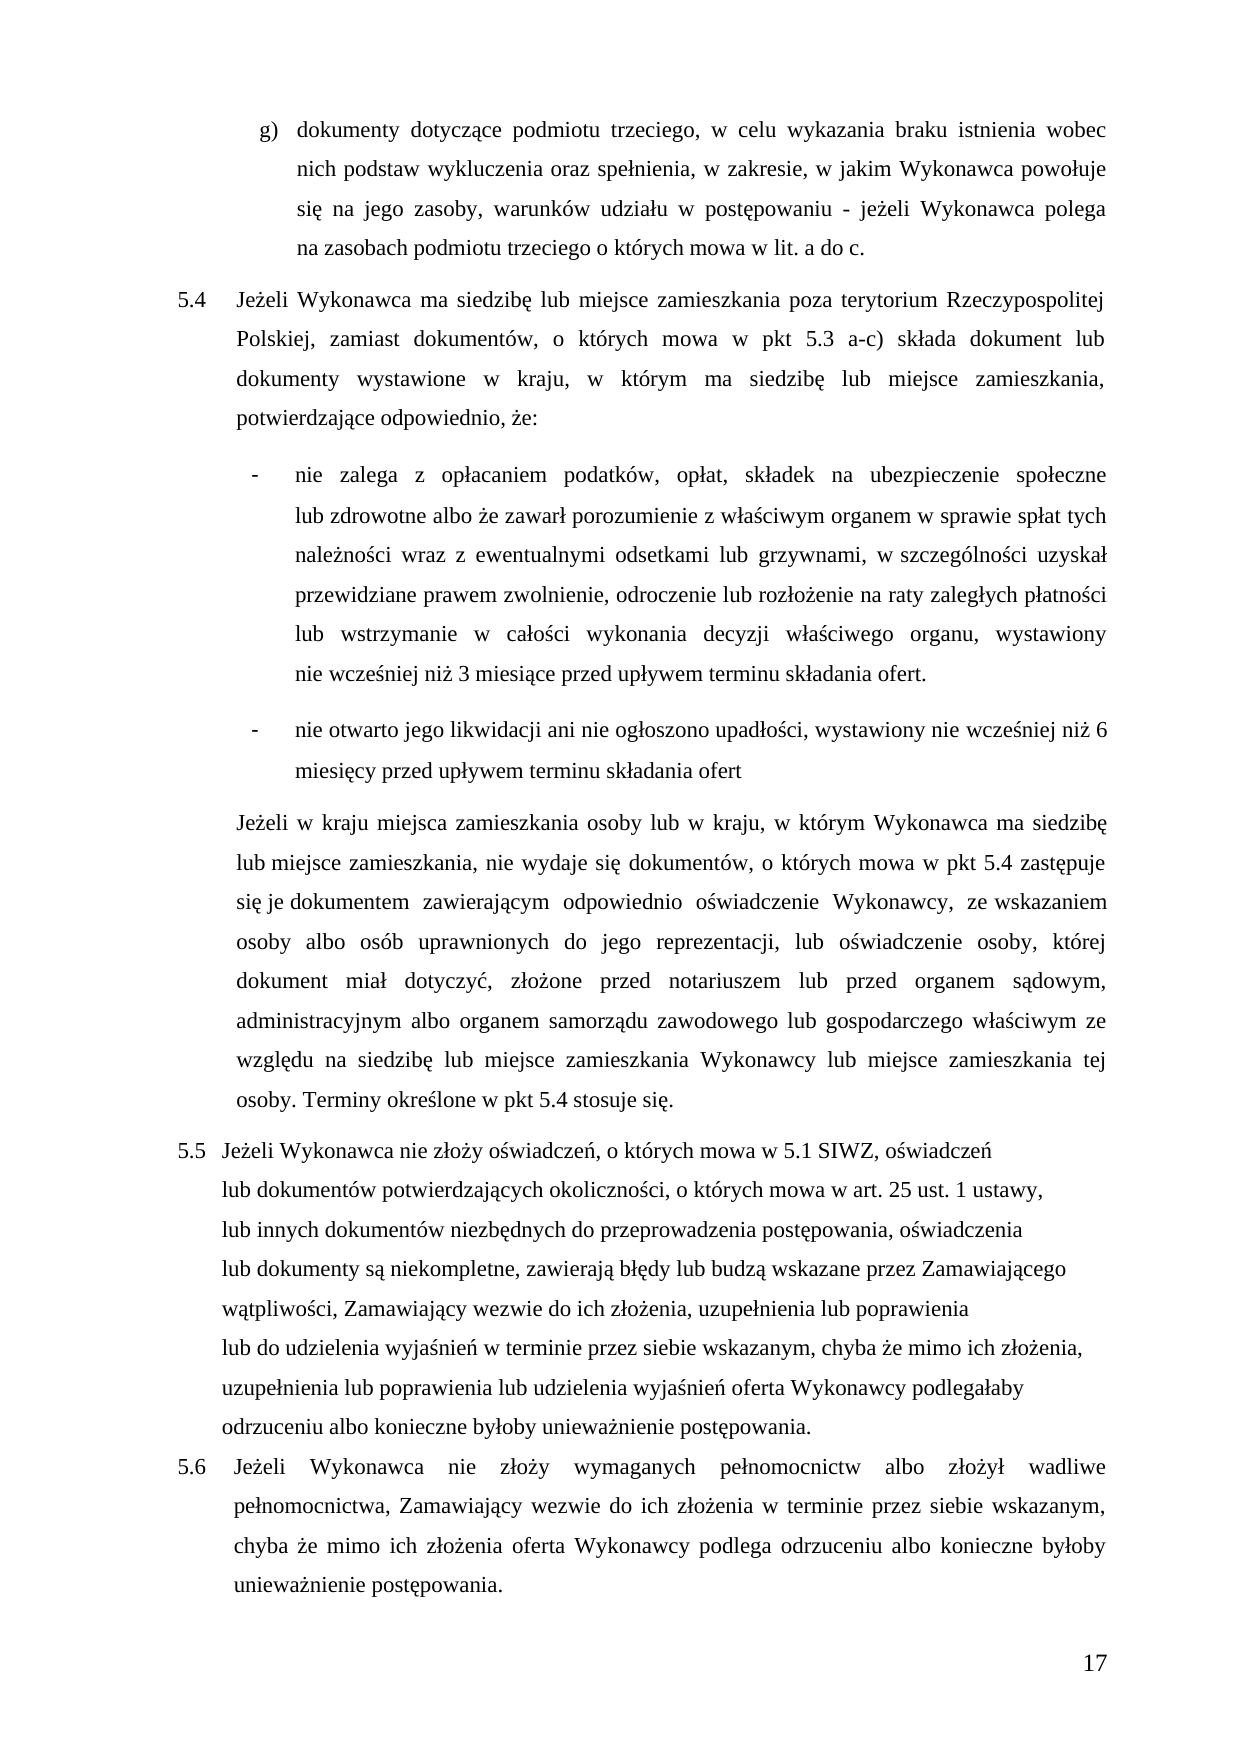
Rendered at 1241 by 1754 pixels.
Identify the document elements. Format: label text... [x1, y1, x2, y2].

list nie otwarto jego likwidacji ani nie ogłoszono upadłości, wystawiony nie wcześniej niż 6 miesięcy przed upływem terminu składania ofert [251, 713, 1107, 784]
text Jeżeli w kraju miejsca zamieszkania osoby lub w kraju, w którym Wykonawca ma siedzibę lub miejsce zamieszkania, nie wydaje się dokumentów, o których mowa w pkt 5.4 zastępuje się je dokumentem zawierającym odpowiednio oświadczenie Wykonawcy, ze wskazaniem osoby albo osób uprawnionych do jego reprezentacji, lub oświadczenie osoby, której dokument miał dotyczyć, złożone przed notariuszem lub przed organem sądowym, administracyjnym albo organem samorządu zawodowego lub gospodarczego właściwym ze względu na siedzibę lub miejsce zamieszkania Wykonawcy lub miejsce zamieszkania tej osoby. Terminy określone w pkt 5.4 stosuje się. [236, 809, 1107, 1112]
list Jeżeli Wykonawca nie złoży wymaganych pełnomocnictw albo złożył wadliwe pełnomocnictwa, Zamawiający wezwie do ich złożenia w terminie przez siebie wskazanym, chyba że mimo ich złożenia oferta Wykonawcy podlega odrzuceniu albo konieczne byłoby unieważnienie postępowania. [177, 1453, 1107, 1598]
list Jeżeli Wykonawca nie złoży oświadczeń, o których mowa w 5.1 SIWZ, oświadczeń lub dokumentów potwierdzających okoliczności, o których mowa w art. 25 ust. 1 ustawy, lub innych dokumentów niezbędnych do przeprowadzenia postępowania, oświadczenia lub dokumenty są niekompletne, zawierają błędy lub budzą wskazane przez Zamawiającego wątpliwości, Zamawiający wezwie do ich złożenia, uzupełnienia lub poprawienia lub do udzielenia wyjaśnień w terminie przez siebie wskazanym, chyba że mimo ich złożenia, uzupełnienia lub poprawienia lub udzielenia wyjaśnień oferta Wykonawcy podlegałaby odrzuceniu albo konieczne byłoby unieważnienie postępowania. [177, 1137, 1107, 1440]
list dokumenty dotyczące podmiotu trzeciego, w celu wykazania braku istnienia wobec nich podstaw wykluczenia oraz spełnienia, w zakresie, w jakim Wykonawca powołuje się na jego zasoby, warunków udziału w postępowaniu - jeżeli Wykonawca polega na zasobach podmiotu trzeciego o których mowa w lit. a do c. [259, 116, 1107, 261]
list Jeżeli Wykonawca ma siedzibę lub miejsce zamieszkania poza terytorium Rzeczypospolitej Polskiej, zamiast dokumentów, o których mowa w pkt 5.3 a-c) składa dokument lub dokumenty wystawione w kraju, w którym ma siedzibę lub miejsce zamieszkania, potwierdzające odpowiednio, że: [177, 286, 1106, 431]
list nie zalega z opłacaniem podatków, opłat, składek na ubezpieczenie społeczne lub zdrowotne albo że zawarł porozumienie z właściwym organem w sprawie spłat tych należności wraz z ewentualnymi odsetkami lub grzywnami, w szczególności uzyskał przewidziane prawem zwolnienie, odroczenie lub rozłożenie na raty zaległych płatności lub wstrzymanie w całości wykonania decyzji właściwego organu, wystawiony nie wcześniej niż 3 miesiące przed upływem terminu składania ofert. [251, 458, 1107, 686]
